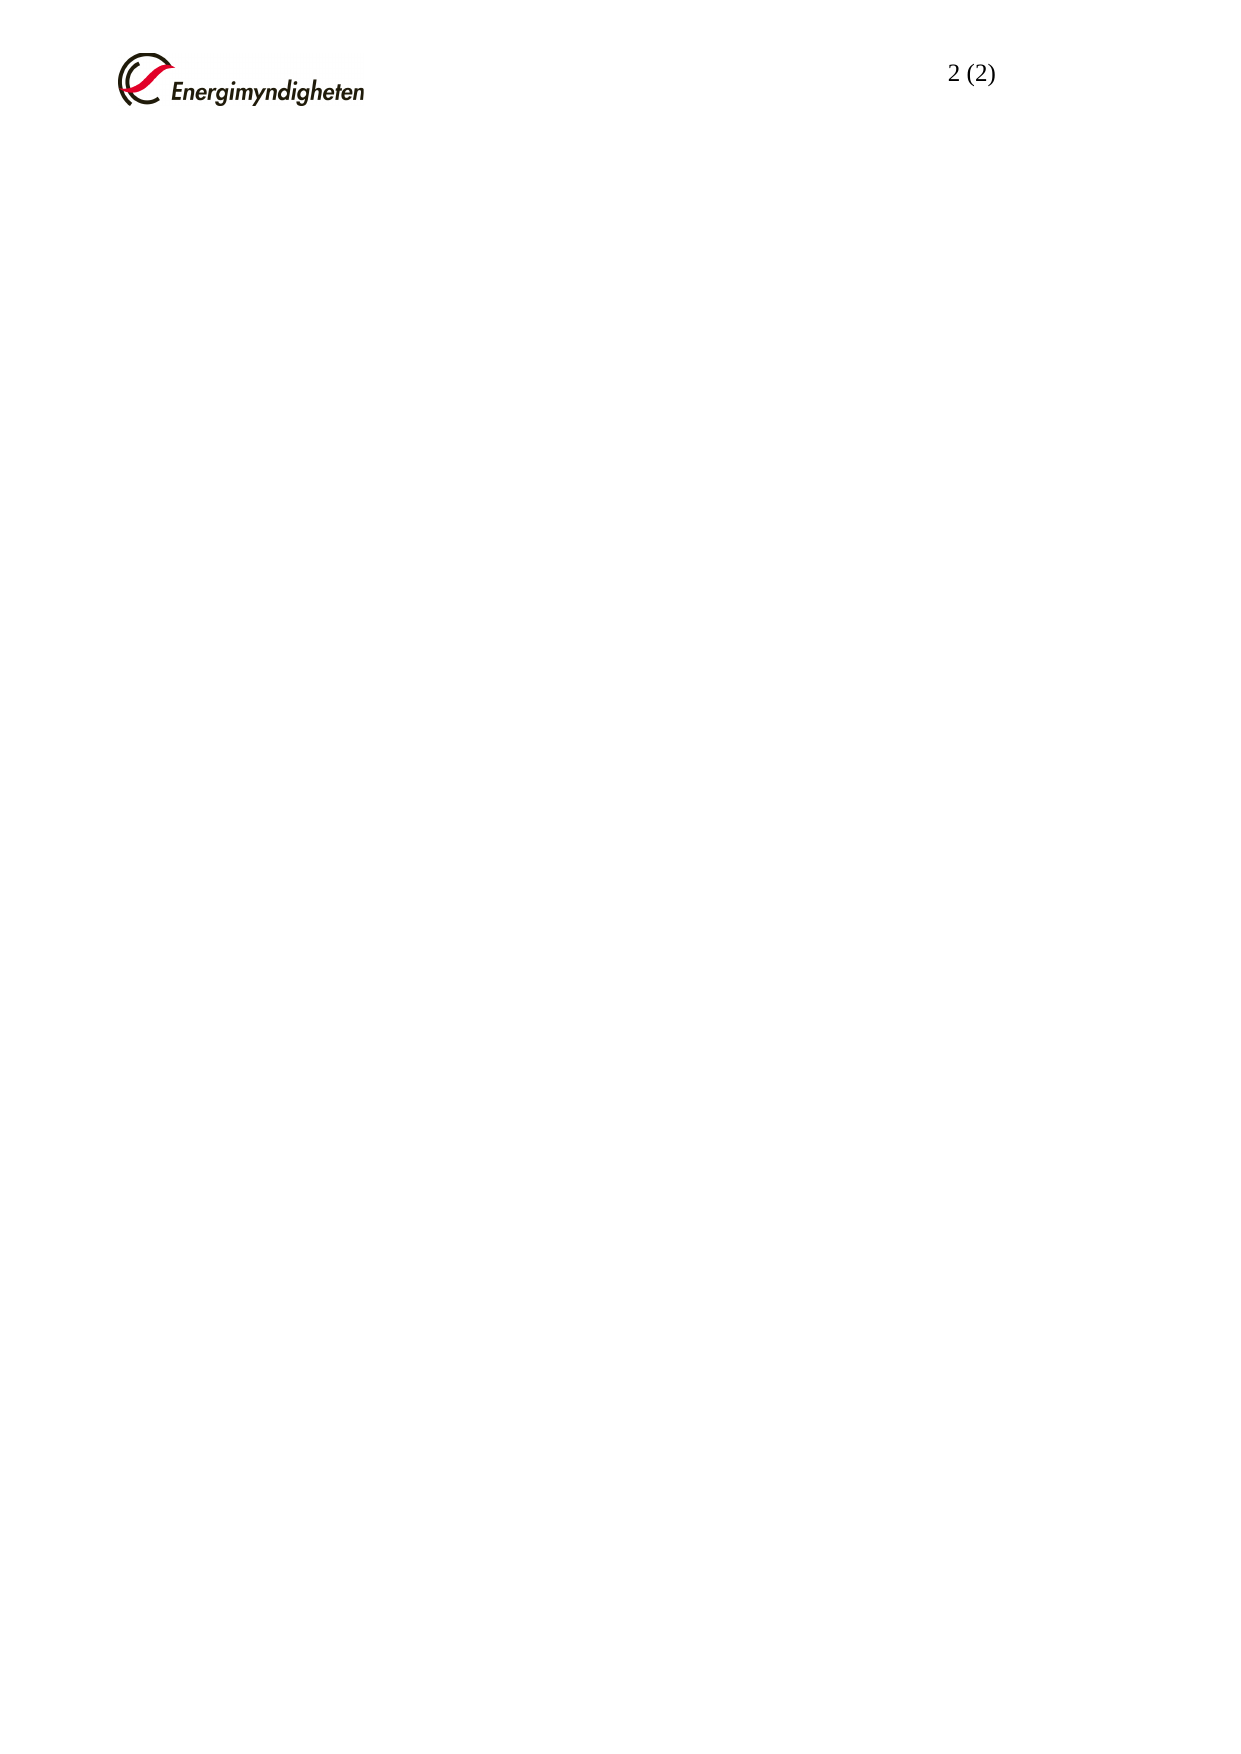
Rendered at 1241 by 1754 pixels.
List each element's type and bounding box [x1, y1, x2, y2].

picture [118, 53, 364, 106]
